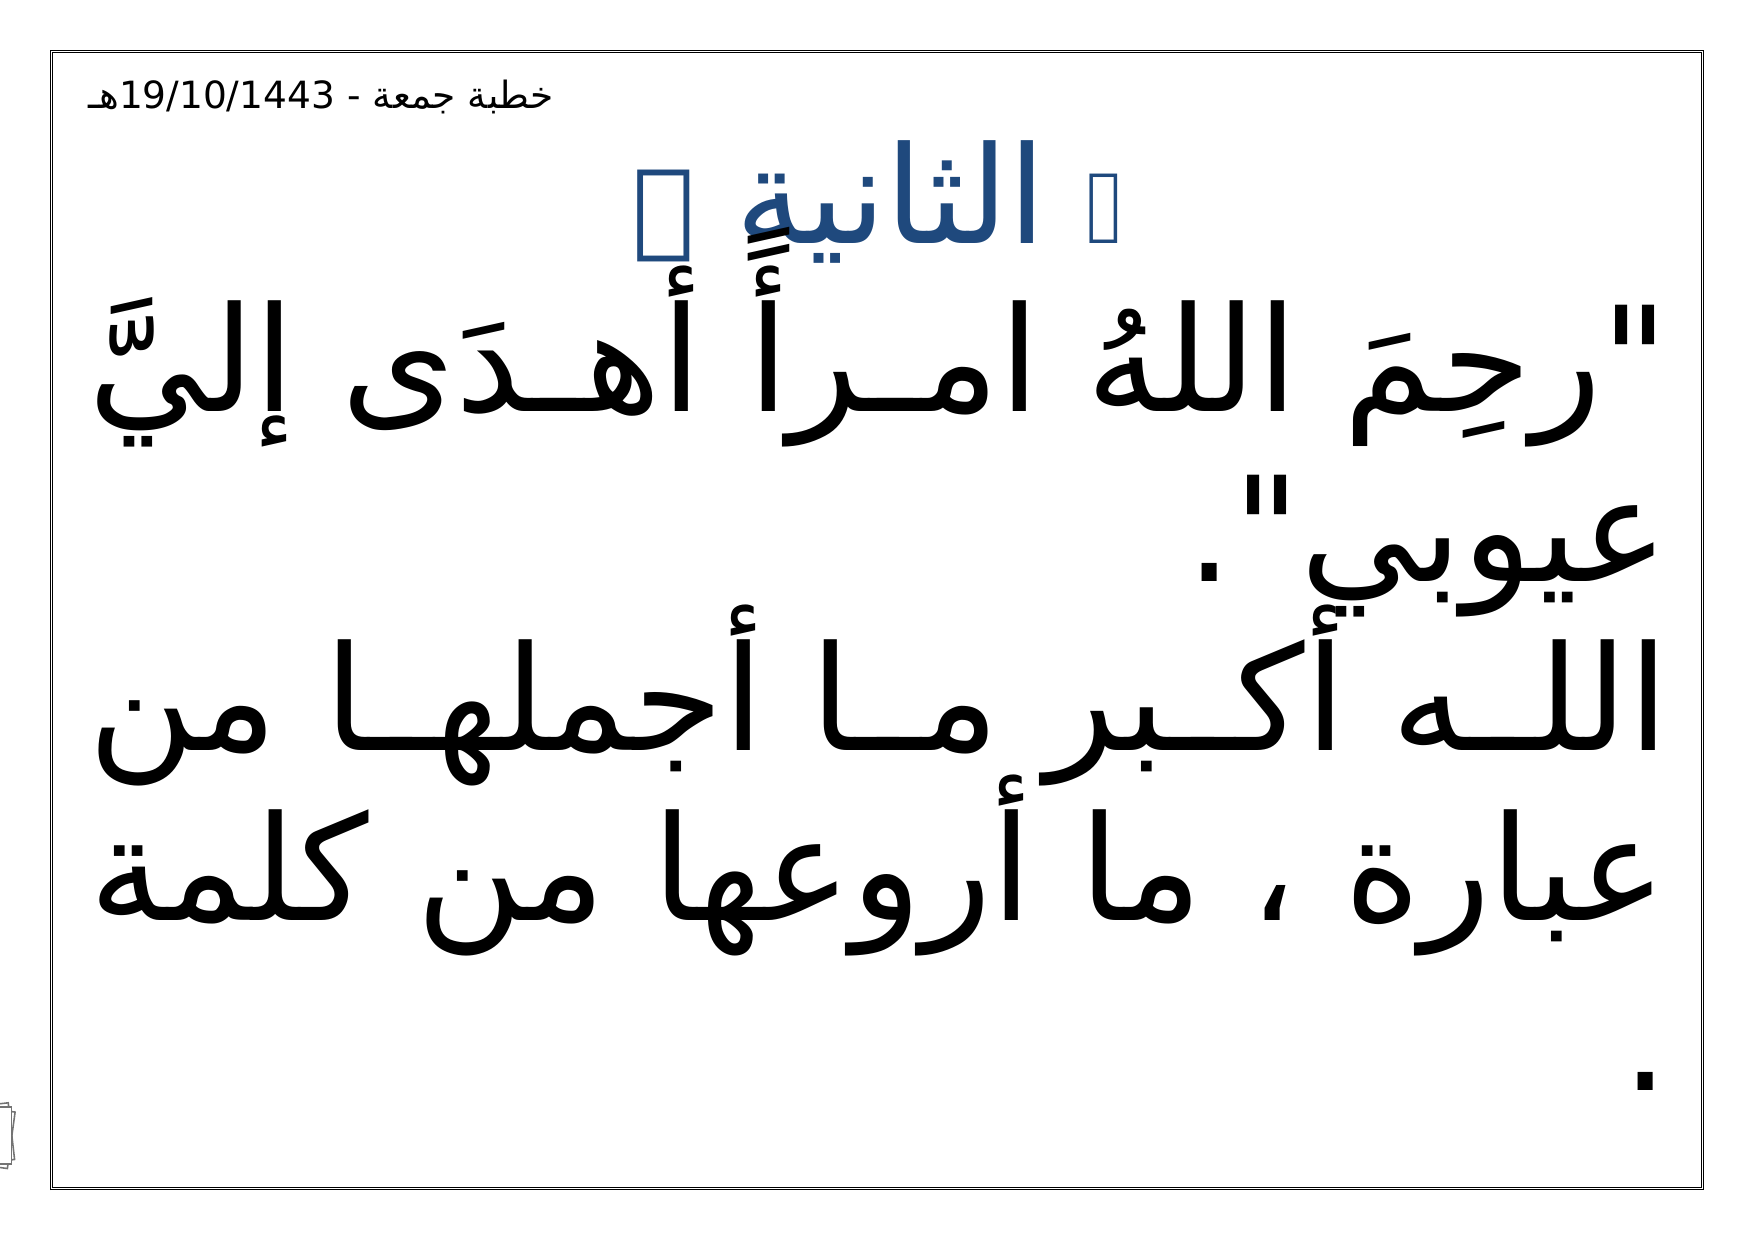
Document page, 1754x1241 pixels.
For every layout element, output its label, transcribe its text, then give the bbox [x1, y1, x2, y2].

text "رحِمَ اللهُ امرأً أهدَى إليَّ عيوبي". [89, 276, 1668, 615]
text الله أكبر ما أجملها من عبارة ، ما أروعها من كلمة . [89, 615, 1668, 1125]
text الثانية [89, 118, 1668, 276]
